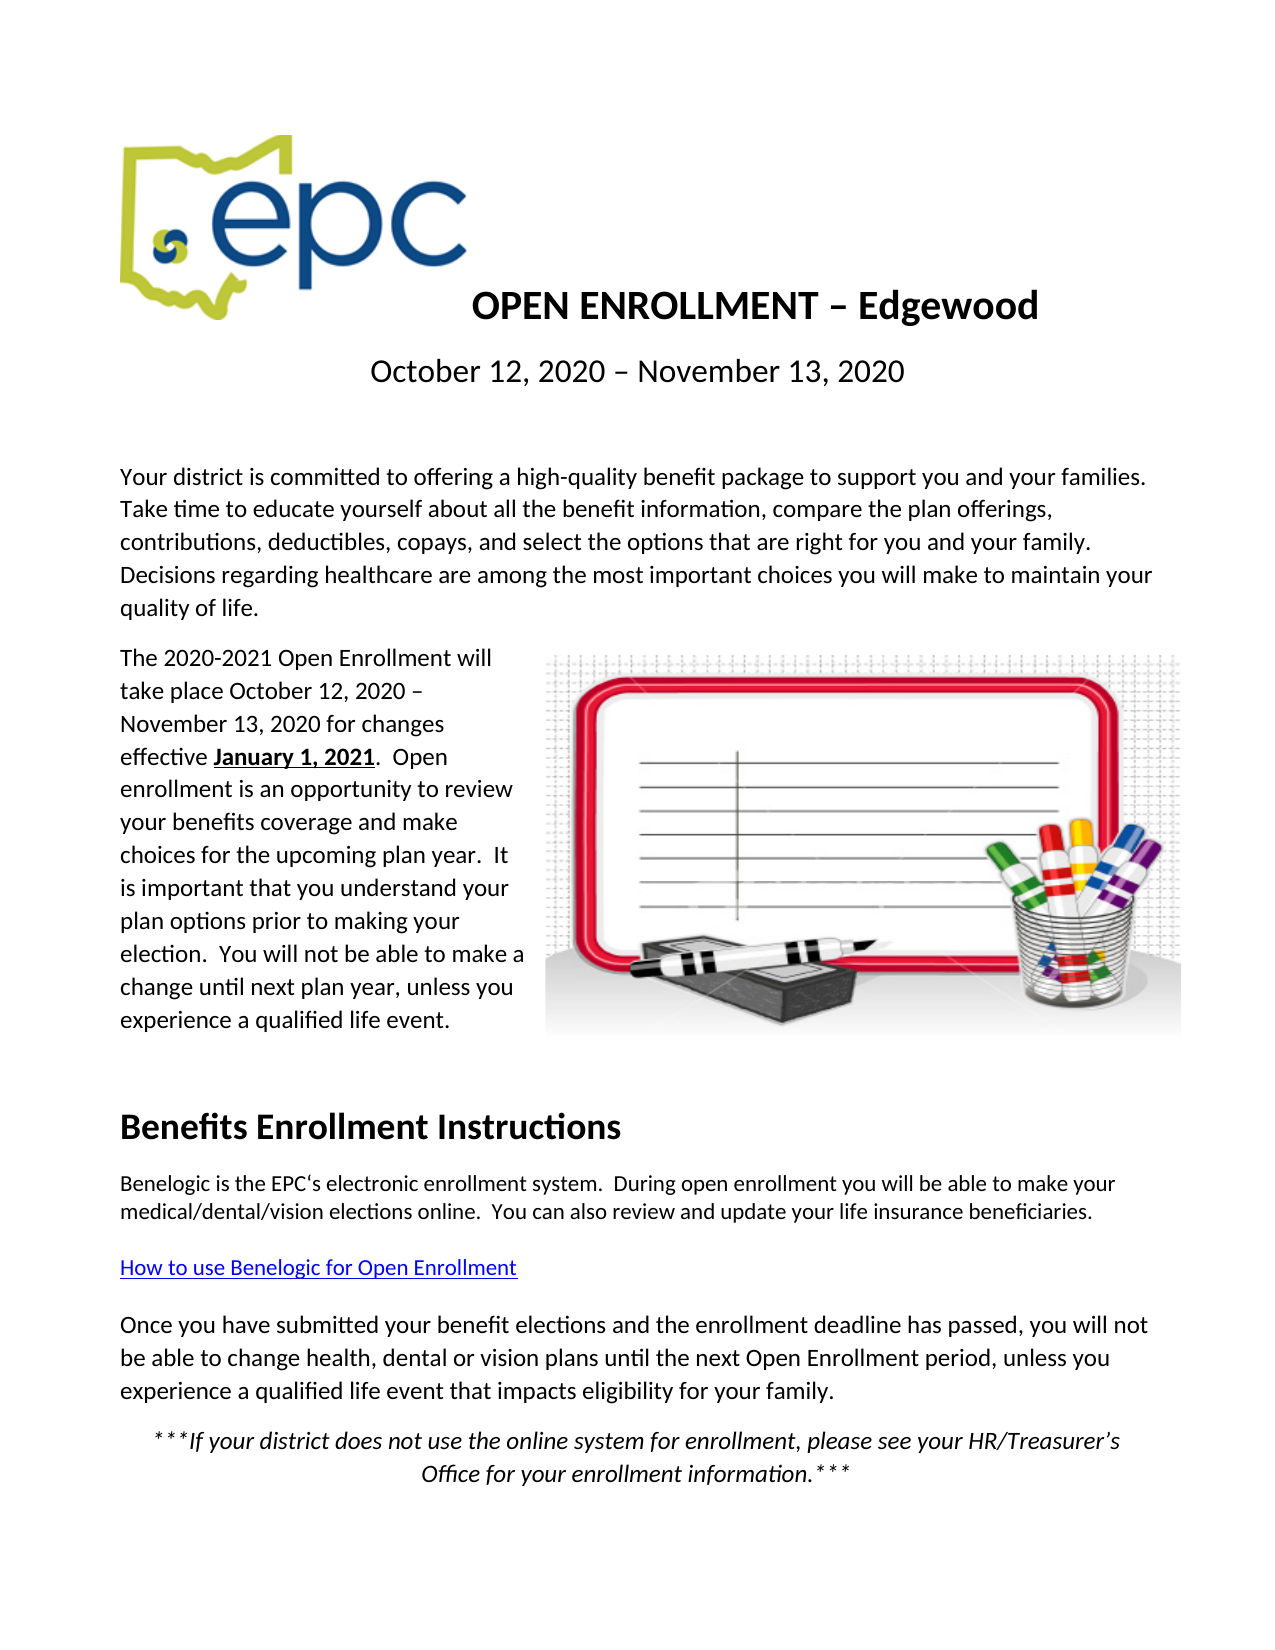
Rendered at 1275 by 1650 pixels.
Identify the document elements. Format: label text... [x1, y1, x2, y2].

text October 12, 2020 – November 13, 2020 [120, 351, 1155, 391]
text Benelogic is the EPC‘s electronic enrollment system. During open enrollment you will be able to make your medical/dental/vision elections online. You can also review and update your life insurance beneficiaries. [120, 1169, 1155, 1225]
text Your district is committed to offering a high-quality benefit package to support you and your families. Take time to educate yourself about all the benefit information, compare the plan offerings, contributions, deductibles, copays, and select the options that are right for you and your family. Decisions regarding healthcare are among the most important choices you will make to maintain your quality of life. [120, 461, 1155, 623]
picture [120, 135, 467, 320]
text ***If your district does not use the online system for enrollment, please see your HR/Treasurer’s Office for your enrollment information.*** [120, 1425, 1155, 1488]
text Benefits Enrollment Instructions [120, 1103, 1155, 1149]
text How to use Benelogic for Open Enrollment [120, 1253, 1155, 1281]
picture [543, 655, 1182, 1033]
text Once you have submitted your benefit elections and the enrollment deadline has passed, you will not be able to change health, dental or vision plans until the next Open Enrollment period, unless you experience a qualified life event that impacts eligibility for your family. [120, 1309, 1155, 1406]
